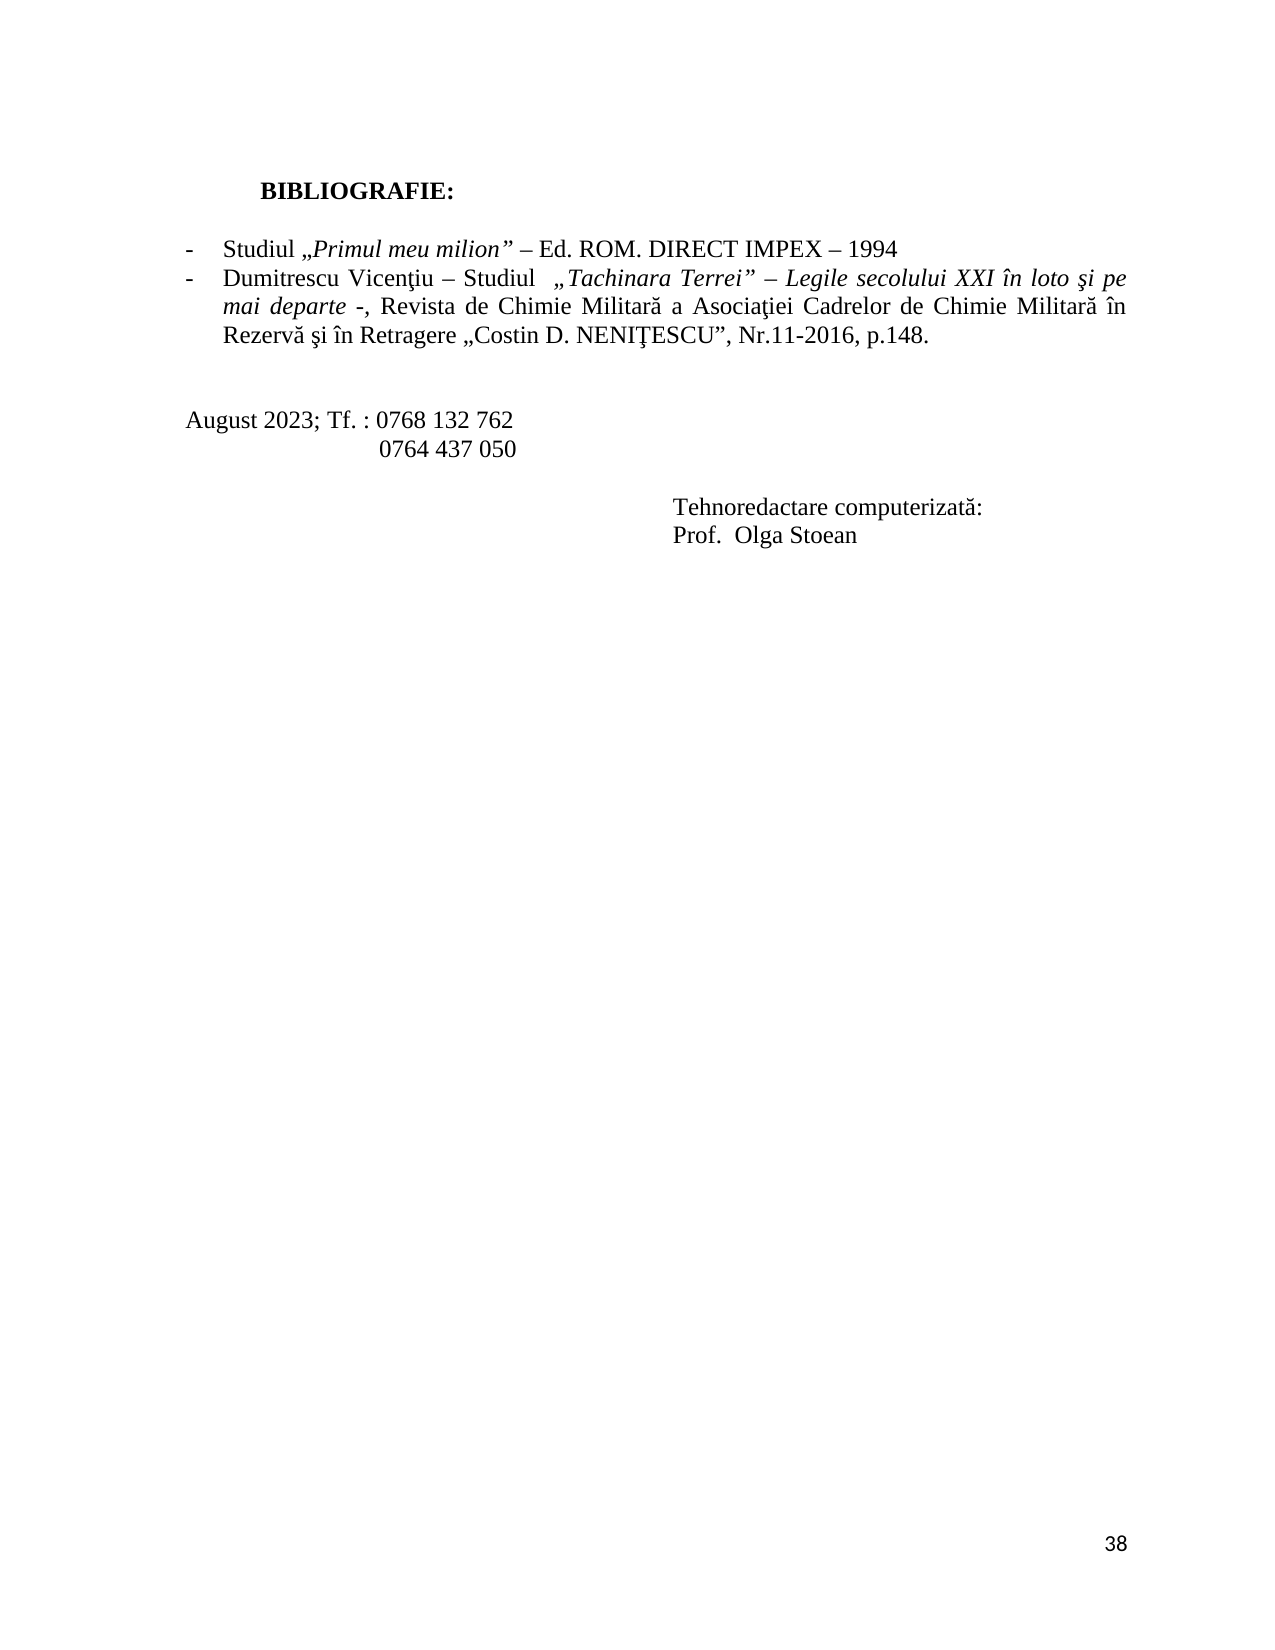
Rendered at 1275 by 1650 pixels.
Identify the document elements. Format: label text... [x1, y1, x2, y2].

list Dumitrescu Vicenţiu – Studiul „Tachinara Terrei” – Legile secolului XXI în loto şi pe mai departe -, Revista de Chimie Militară a Asociaţiei Cadrelor de Chimie Militară în Rezervă şi în Retragere „Costin D. NENIŢESCU”, Nr.11-2016, p.148. [185, 263, 1127, 349]
text Tehnoredactare computerizată: [673, 492, 1127, 521]
text Prof. Olga Stoean [673, 521, 1127, 549]
text BIBLIOGRAFIE: [148, 176, 1127, 205]
list Studiul „Primul meu milion” – Ed. ROM. DIRECT IMPEX – 1994 [185, 234, 1127, 263]
text August 2023; Tf. : 0768 132 762 [185, 406, 1127, 434]
text 0764 437 050 [185, 434, 1127, 463]
